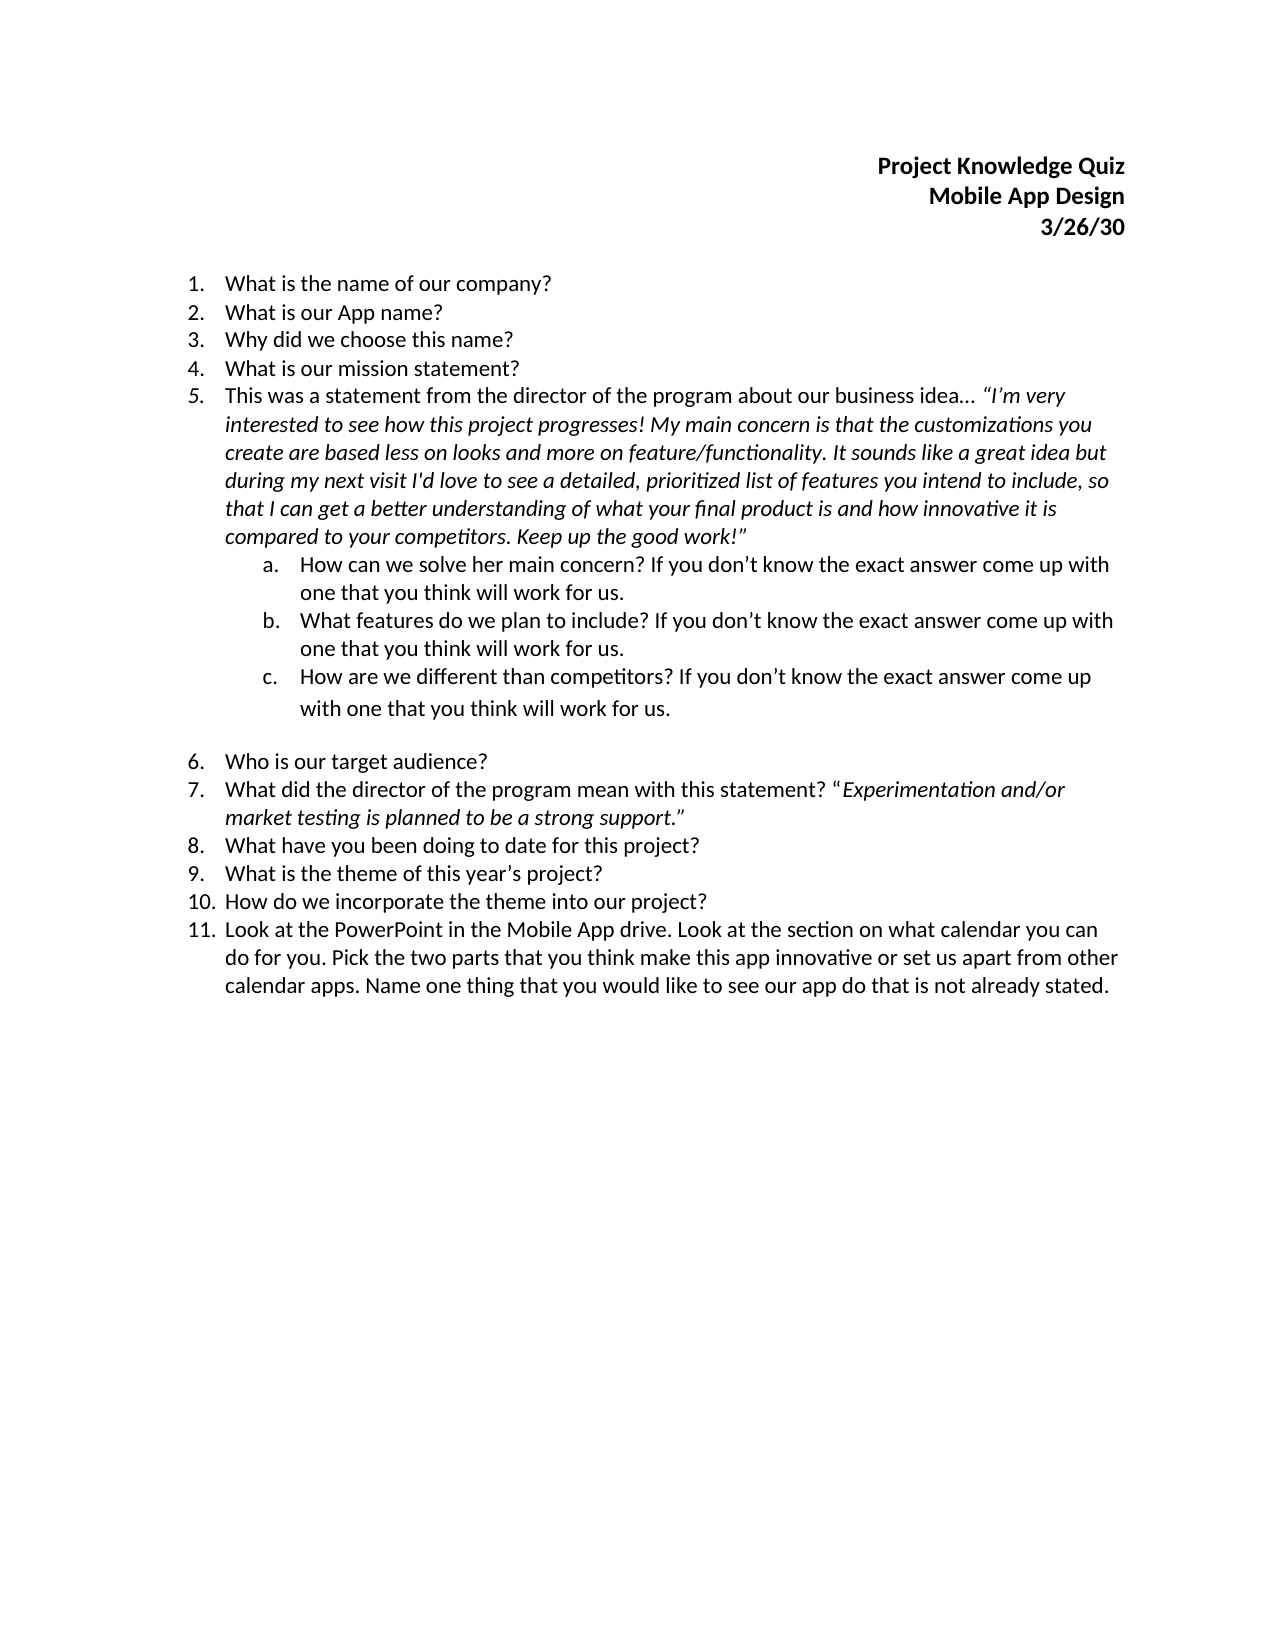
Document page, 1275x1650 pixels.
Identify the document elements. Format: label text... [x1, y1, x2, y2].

list Who is our target audience? [187, 747, 1125, 775]
list What is our mission statement? [187, 354, 1125, 382]
list What is our App name? [187, 298, 1125, 326]
list Look at the PowerPoint in the Mobile App drive. Look at the section on what calendar you can do for you. Pick the two parts that you think make this app innovative or set us apart from other calendar apps. Name one thing that you would like to see our app do that is not already stated. [187, 915, 1125, 999]
text Mobile App Design [150, 181, 1125, 211]
list How are we different than competitors? If you don’t know the exact answer come up with one that you think will work for us. [262, 662, 1125, 722]
list What is the theme of this year’s project? [187, 859, 1125, 887]
list What did the director of the program mean with this statement? “Experimentation and/or market testing is planned to be a strong support.” [187, 775, 1125, 831]
list Why did we choose this name? [187, 326, 1125, 354]
list How can we solve her main concern? If you don’t know the exact answer come up with one that you think will work for us. [262, 550, 1125, 606]
list This was a statement from the director of the program about our business idea… “I’m very interested to see how this project progresses! My main concern is that the customizations you create are based less on looks and more on feature/functionality. It sounds like a great idea but during my next visit I'd love to see a detailed, prioritized list of features you intend to include, so that I can get a better understanding of what your final product is and how innovative it is compared to your competitors. Keep up the good work!” [187, 382, 1125, 550]
list What have you been doing to date for this project? [187, 831, 1125, 859]
text Project Knowledge Quiz [150, 150, 1125, 181]
text 3/26/30 [150, 211, 1125, 242]
list How do we incorporate the theme into our project? [187, 887, 1125, 915]
list What features do we plan to include? If you don’t know the exact answer come up with one that you think will work for us. [262, 606, 1125, 662]
list What is the name of our company? [187, 269, 1125, 298]
